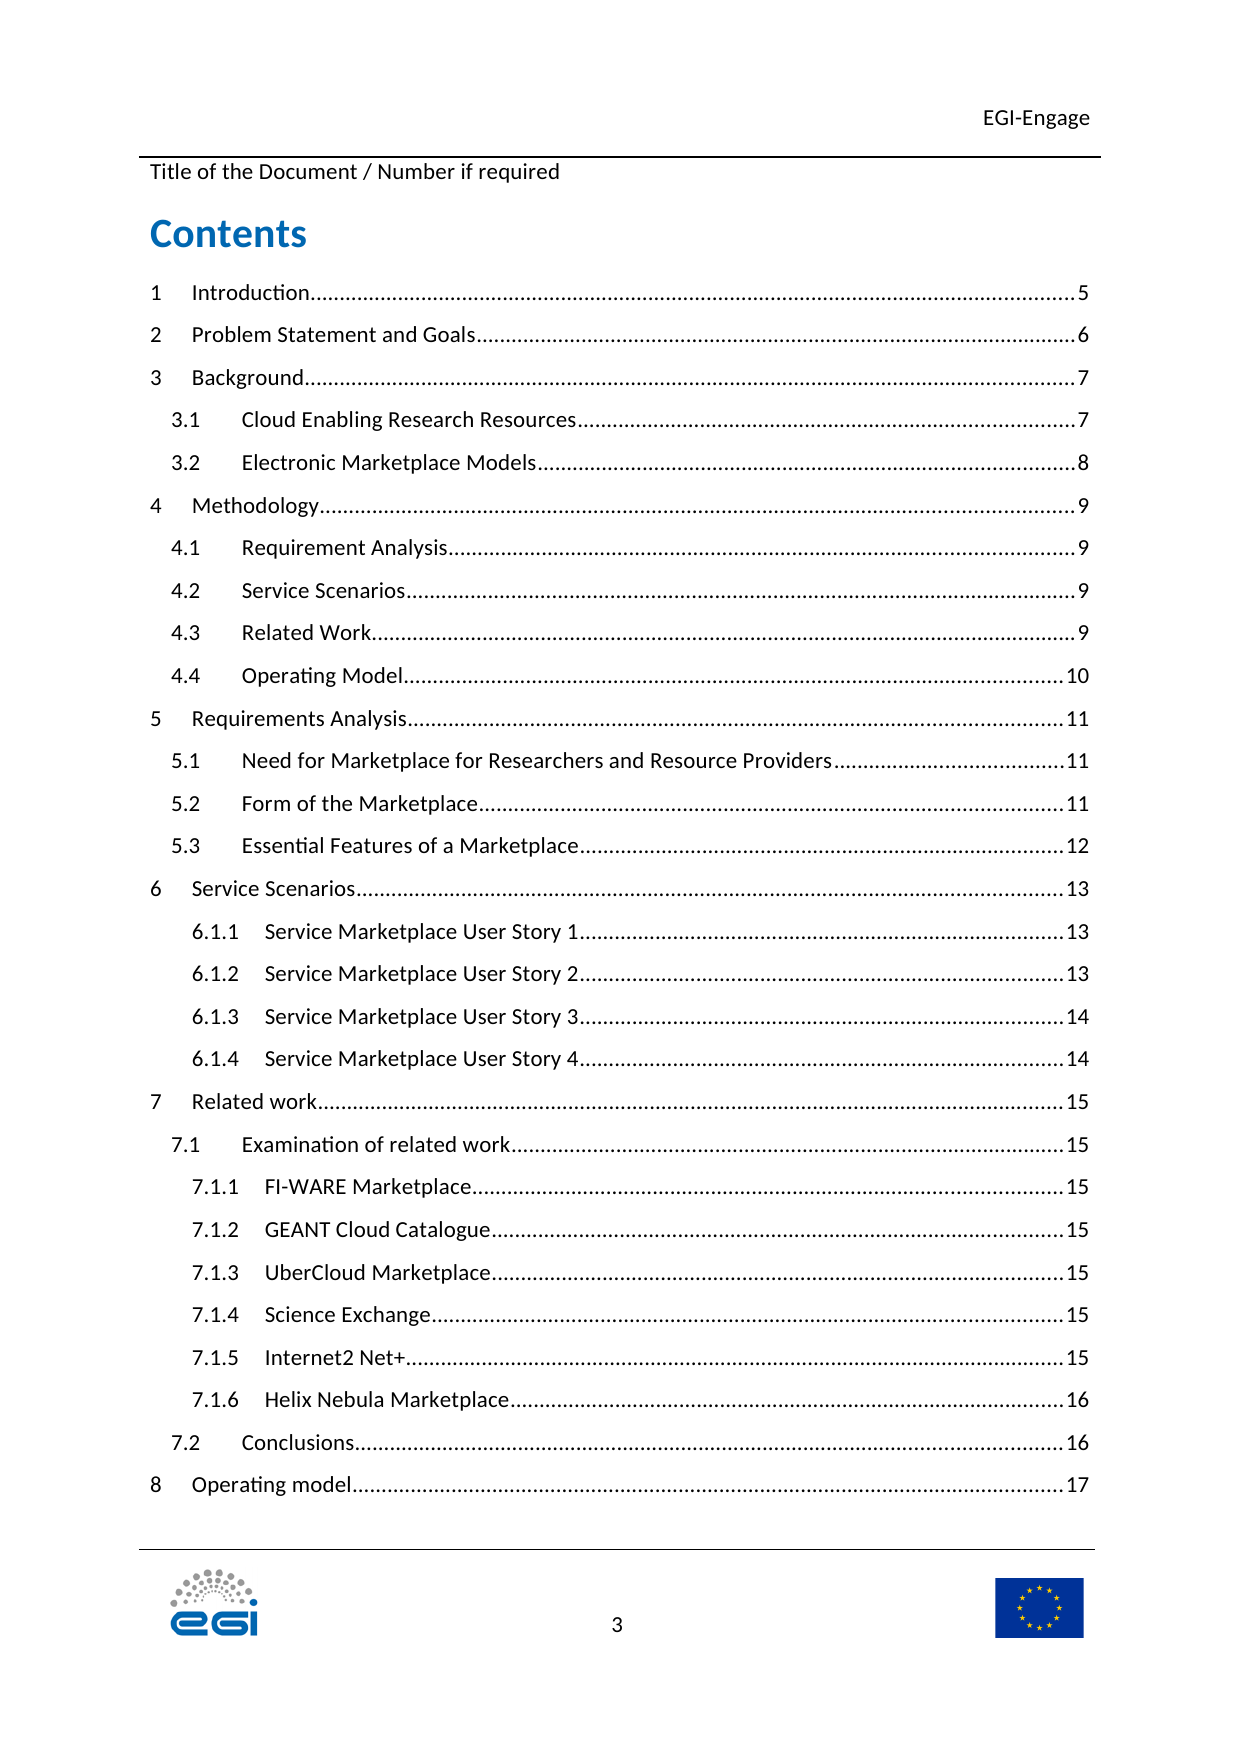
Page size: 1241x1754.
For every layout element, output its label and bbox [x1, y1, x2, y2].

picture [150, 1567, 276, 1638]
picture [995, 1578, 1084, 1638]
